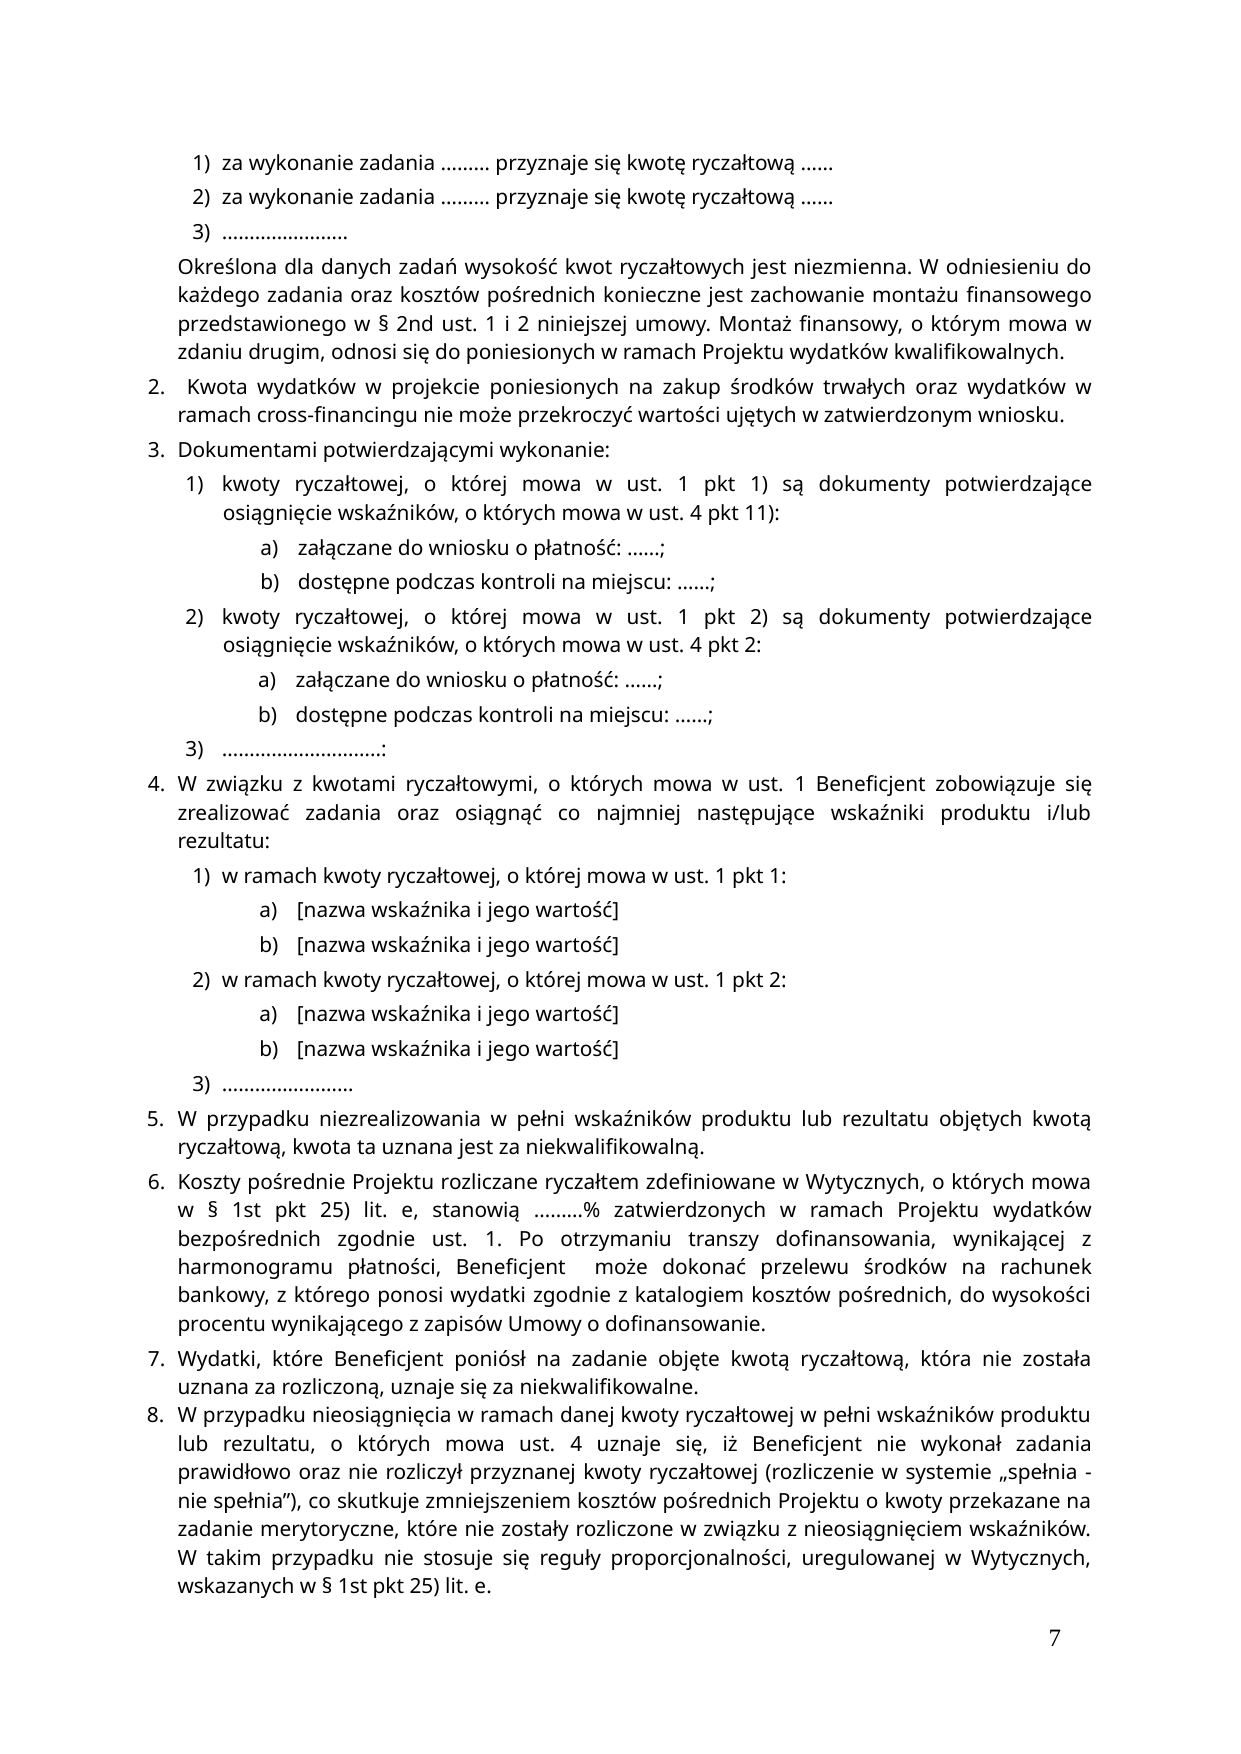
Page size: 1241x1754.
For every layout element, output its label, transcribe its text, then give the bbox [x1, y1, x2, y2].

list załączane do wniosku o płatność: ……; [260, 533, 1092, 561]
list Koszty pośrednie Projektu rozliczane ryczałtem zdefiniowane w Wytycznych, o których mowa w § 1 pkt 25) lit. e, stanowią ………% zatwierdzonych w ramach Projektu wydatków bezpośrednich zgodnie ust. 1. Po otrzymaniu transzy dofinansowania, wynikającej z harmonogramu płatności, Beneficjent może dokonać przelewu środków na rachunek bankowy, z którego ponosi wydatki zgodnie z katalogiem kosztów pośrednich, do wysokości procentu wynikającego z zapisów Umowy o dofinansowanie. [148, 1167, 1092, 1337]
list [nazwa wskaźnika i jego wartość] [259, 1034, 1092, 1063]
text Określona dla danych zadań wysokość kwot ryczałtowych jest niezmienna. W odniesieniu do każdego zadania oraz kosztów pośrednich konieczne jest zachowanie montażu finansowego przedstawionego w § 2 ust. 1 i 2 niniejszej umowy. Montaż finansowy, o którym mowa w zdaniu drugim, odnosi się do poniesionych w ramach Projektu wydatków kwalifikowalnych. [177, 252, 1092, 366]
list ………………….. [192, 217, 1092, 246]
list w ramach kwoty ryczałtowej, o której mowa w ust. 1 pkt 1: [192, 861, 1092, 889]
list ………………………..: [185, 734, 1092, 763]
list w ramach kwoty ryczałtowej, o której mowa w ust. 1 pkt 2: [192, 965, 1092, 993]
list …………………… [192, 1069, 1092, 1097]
list dostępne podczas kontroli na miejscu: ……; [258, 700, 1092, 728]
list [nazwa wskaźnika i jego wartość] [259, 930, 1092, 959]
list W związku z kwotami ryczałtowymi, o których mowa w ust. 1 Beneficjent zobowiązuje się zrealizować zadania oraz osiągnąć co najmniej następujące wskaźniki produktu i/lub rezultatu: [148, 769, 1092, 854]
list dostępne podczas kontroli na miejscu: ……; [260, 567, 1092, 596]
list W przypadku nieosiągnięcia w ramach danej kwoty ryczałtowej w pełni wskaźników produktu lub rezultatu, o których mowa ust. 4 uznaje się, iż Beneficjent nie wykonał zadania prawidłowo oraz nie rozliczył przyznanej kwoty ryczałtowej (rozliczenie w systemie „spełnia - nie spełnia”), co skutkuje zmniejszeniem kosztów pośrednich Projektu o kwoty przekazane na zadanie merytoryczne, które nie zostały rozliczone w związku z nieosiągnięciem wskaźników. W takim przypadku nie stosuje się reguły proporcjonalności, uregulowanej w Wytycznych, wskazanych w § 1 pkt 25) lit. e. [147, 1401, 1092, 1599]
list Wydatki, które Beneficjent poniósł na zadanie objęte kwotą ryczałtową, która nie została uznana za rozliczoną, uznaje się za niekwalifikowalne. [148, 1344, 1092, 1401]
list kwoty ryczałtowej, o której mowa w ust. 1 pkt 2) są dokumenty potwierdzające osiągnięcie wskaźników, o których mowa w ust. 4 pkt 2: [185, 602, 1092, 659]
list [nazwa wskaźnika i jego wartość] [259, 999, 1092, 1028]
list za wykonanie zadania ……… przyznaje się kwotę ryczałtową …… [192, 148, 1092, 176]
list kwoty ryczałtowej, o której mowa w ust. 1 pkt 1) są dokumenty potwierdzające osiągnięcie wskaźników, o których mowa w ust. 4 pkt 1: [185, 469, 1092, 526]
list za wykonanie zadania ……… przyznaje się kwotę ryczałtową …… [192, 182, 1092, 211]
list Dokumentami potwierdzającymi wykonanie: [148, 435, 1092, 463]
list W przypadku niezrealizowania w pełni wskaźników produktu lub rezultatu objętych kwotą ryczałtową, kwota ta uznana jest za niekwalifikowalną. [147, 1104, 1092, 1161]
list Kwota wydatków w projekcie poniesionych na zakup środków trwałych oraz wydatków w ramach cross-financingu nie może przekroczyć wartości ujętych w zatwierdzonym wniosku. [148, 372, 1092, 429]
list załączane do wniosku o płatność: ……; [258, 665, 1092, 694]
list [nazwa wskaźnika i jego wartość] [259, 896, 1092, 924]
